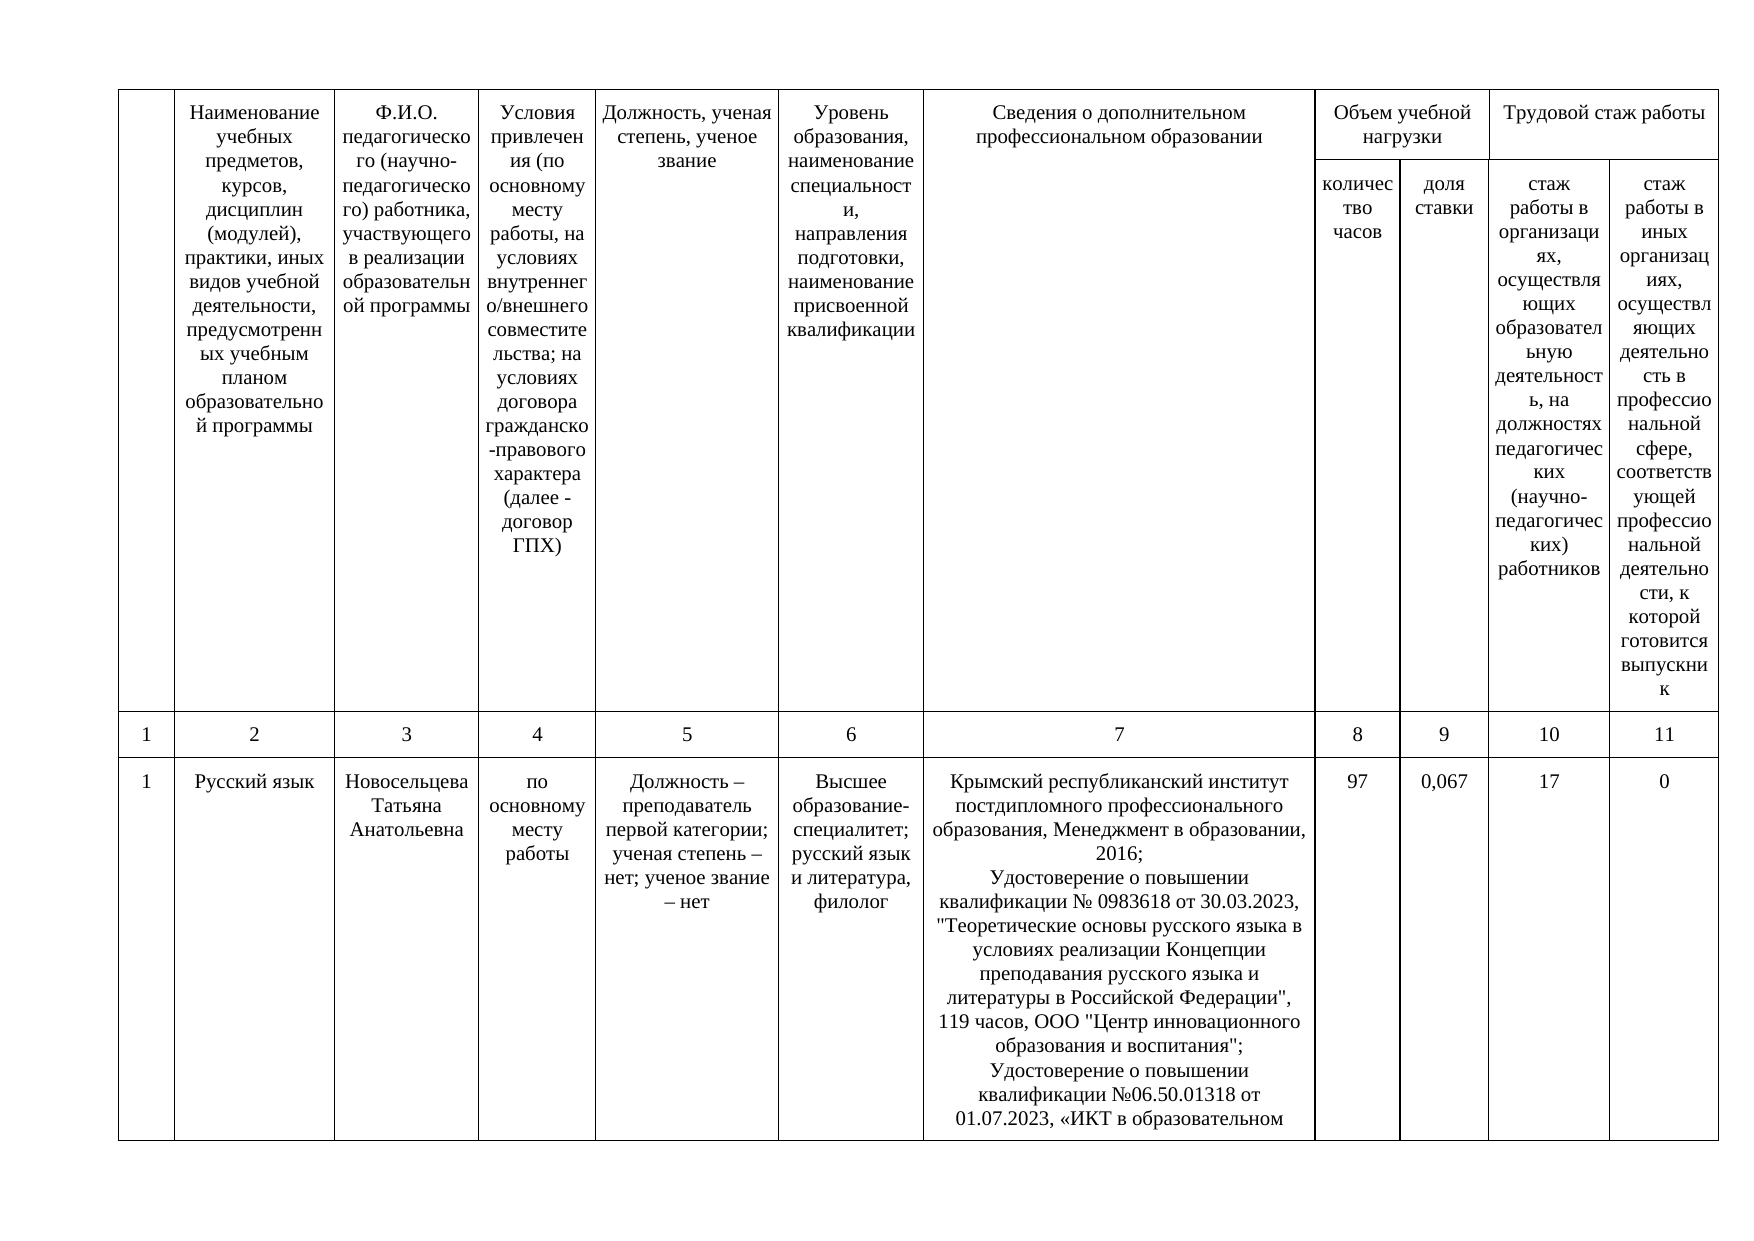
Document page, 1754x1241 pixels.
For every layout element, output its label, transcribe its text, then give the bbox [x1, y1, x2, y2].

table_header [119, 90, 174, 711]
table_header Условия привлечения (по основному месту работы, на условиях внутреннего/внешнего совместительства; на условиях договора гражданско-правового характера (далее - договор ГПХ) [479, 90, 595, 711]
table_cell доля ставки [1401, 160, 1488, 711]
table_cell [924, 758, 1314, 1140]
table_header Объем учебной нагрузки [1316, 90, 1489, 159]
table_header Трудовой стаж работы [1490, 90, 1718, 159]
table_cell 9 [1401, 712, 1488, 757]
table_header Ф.И.О. педагогического (научно-педагогического) работника, участвующего в реализации образовательной программы [335, 90, 478, 711]
table_cell стаж работы в организациях, осуществляющих образовательную деятельность, на должностях педагогических (научно-педагогических) работников [1489, 160, 1609, 711]
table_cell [479, 758, 595, 1140]
table_header Сведения о дополнительном профессиональном образовании [924, 90, 1314, 711]
table_cell 97 [1316, 758, 1399, 1140]
table_cell количество часов [1316, 160, 1399, 711]
table_cell 10 [1489, 712, 1609, 757]
table_cell 6 [779, 712, 923, 757]
table_cell 0 [1610, 758, 1718, 1140]
table_cell 17 [1489, 758, 1609, 1140]
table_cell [779, 758, 923, 1140]
table_cell 2 [175, 712, 334, 757]
table_cell 3 [335, 712, 478, 757]
table_cell 11 [1610, 712, 1718, 757]
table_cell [335, 758, 478, 1140]
table_cell 1 [119, 758, 174, 1140]
table_cell стаж работы в иных организациях, осуществляющих деятельность в профессиональной сфере, соответствующей профессиональной деятельности, к которой готовится выпускник [1610, 160, 1718, 711]
table_cell 1 [119, 712, 174, 757]
table_header Должность, ученая степень, ученое звание [596, 90, 778, 711]
table_cell 4 [479, 712, 595, 757]
table_cell 0,067 [1401, 758, 1488, 1140]
table_cell 7 [924, 712, 1314, 757]
table_cell 5 [596, 712, 778, 757]
table_header Уровень образования, наименование специальности, направления подготовки, наименование присвоенной квалификации [779, 90, 923, 711]
table_cell Русский язык [175, 758, 334, 1140]
table_cell 8 [1316, 712, 1399, 757]
table_header Наименование учебных предметов, курсов, дисциплин (модулей), практики, иных видов учебной деятельности, предусмотренных учебным планом образовательной программы [175, 90, 334, 711]
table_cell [596, 758, 778, 1140]
